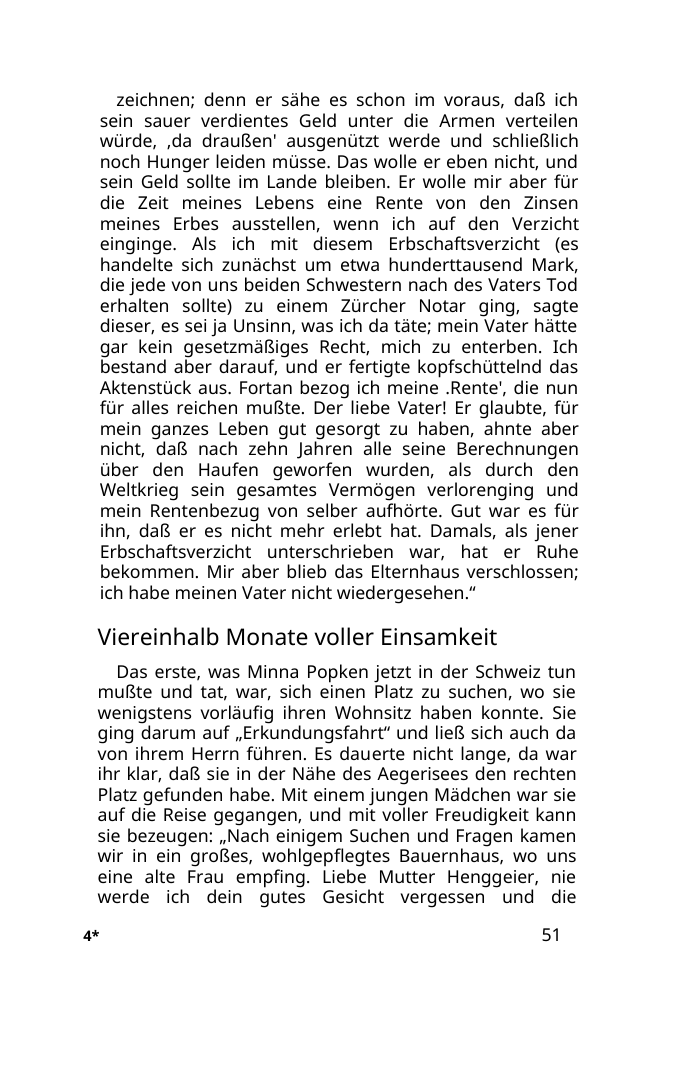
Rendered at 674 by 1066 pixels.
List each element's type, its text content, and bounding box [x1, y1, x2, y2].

text zeichnen; denn er sähe es schon im voraus, daß ich sein sauer verdientes Geld unter die Armen verteilen würde, ,da draußen' ausgenützt werde und schließlich noch Hunger leiden müsse. Das wolle er eben nicht, und sein Geld sollte im Lande bleiben. Er wolle mir aber für die Zeit meines Lebens eine Rente von den Zinsen meines Erbes ausstellen, wenn ich auf den Verzicht einginge. Als ich mit diesem Erbschaftsverzicht (es handelte sich zunächst um etwa hunderttausend Mark, die jede von uns beiden Schwestern nach des Vaters Tod erhalten sollte) zu einem Zürcher Notar ging, sagte dieser, es sei ja Unsinn, was ich da täte; mein Vater hätte gar kein gesetzmäßiges Recht, mich zu enterben. Ich bestand aber darauf, und er fertigte kopfschüttelnd das Aktenstück aus. Fortan bezog ich meine .Rente', die nun für alles reichen mußte. Der liebe Vater! Er glaubte, für mein ganzes Leben gut gesorgt zu haben, ahnte aber nicht, daß nach zehn Jahren alle seine Berechnungen über den Haufen geworfen wurden, als durch den Weltkrieg sein gesamtes Vermögen verlorenging und mein Rentenbezug von selber aufhörte. Gut war es für ihn, daß er es nicht mehr erlebt hat. Damals, als jener Erbschaftsverzicht unterschrieben war, hat er Ruhe bekommen. Mir aber blieb das Elternhaus verschlossen; ich habe meinen Vater nicht wiedergesehen.“ [99, 90, 579, 603]
subtitle Viereinhalb Monate voller Einsamkeit [97, 627, 654, 649]
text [97, 662, 577, 908]
